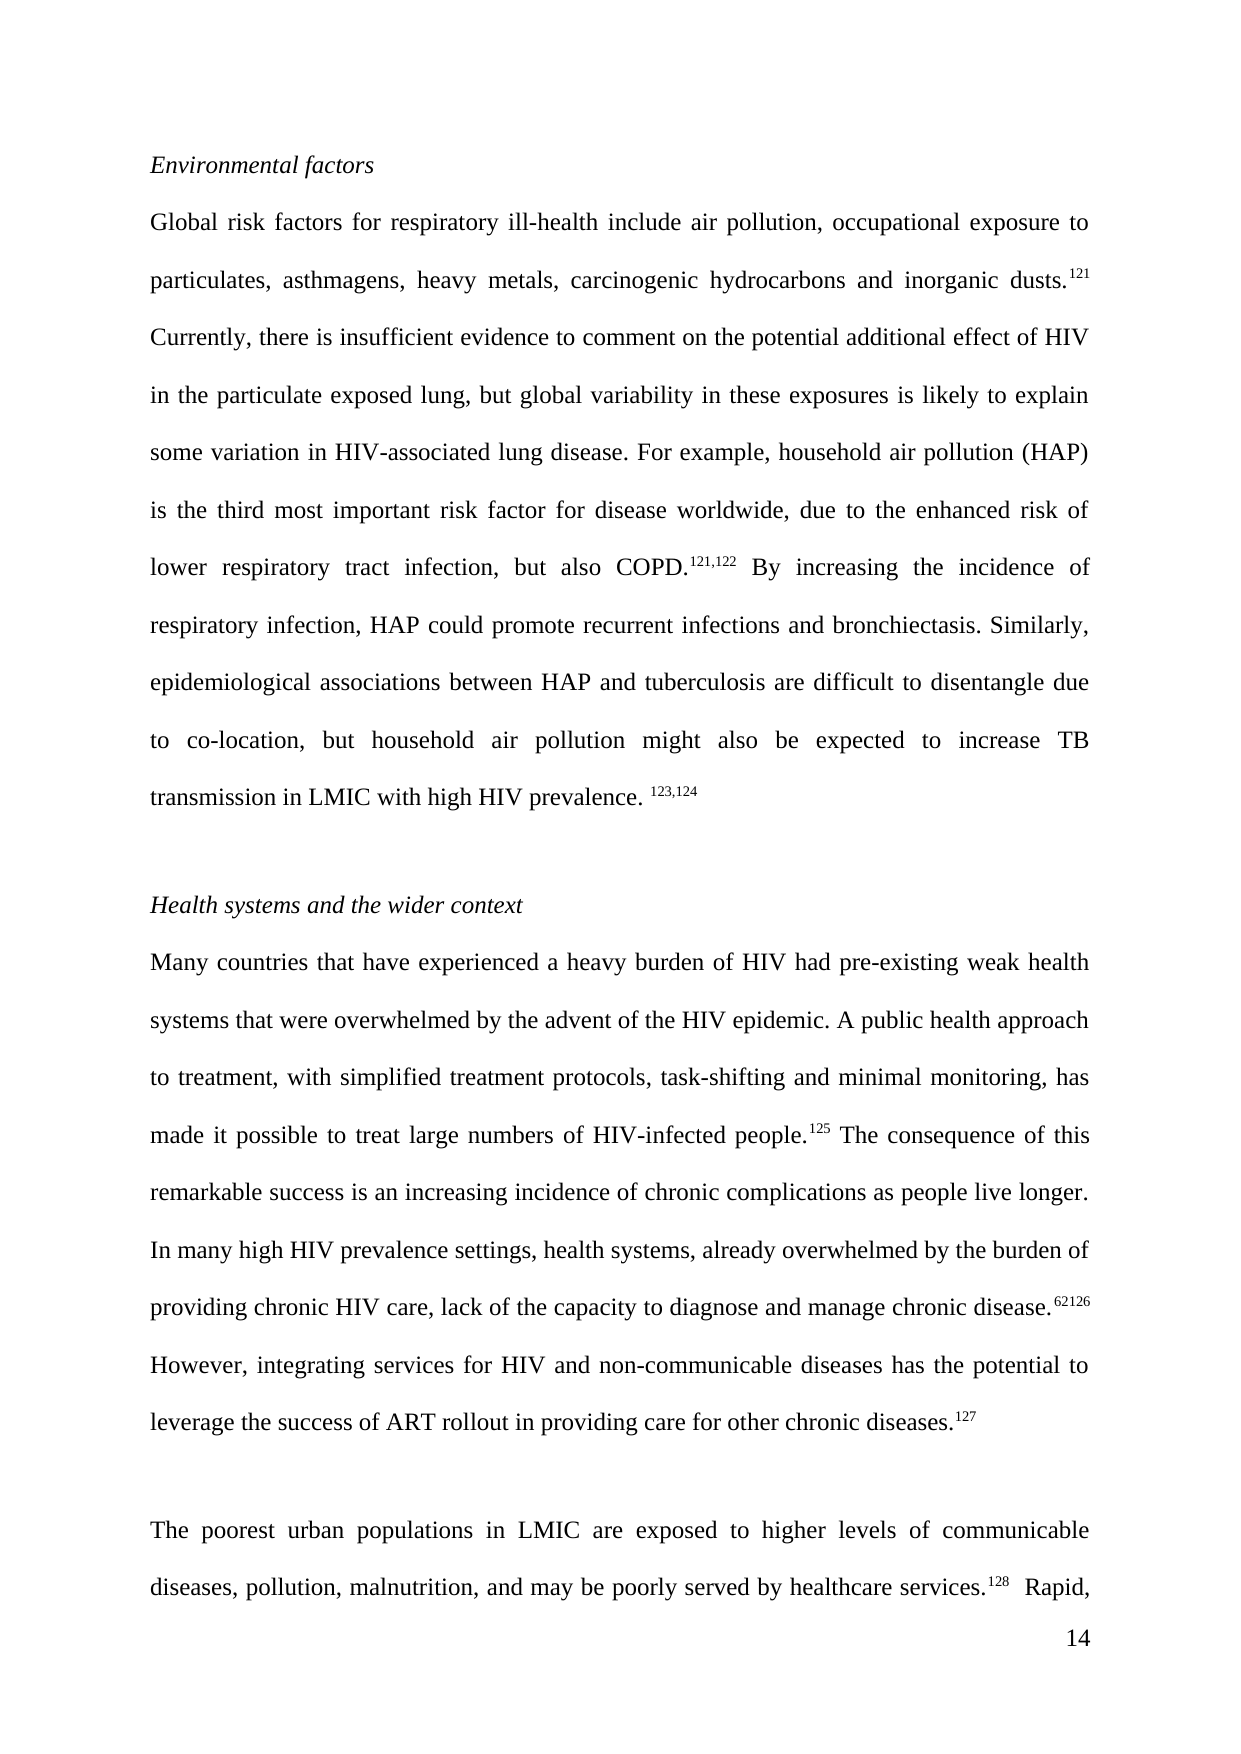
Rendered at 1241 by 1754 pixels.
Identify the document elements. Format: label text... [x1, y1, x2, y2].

subtitle Environmental factors [150, 150, 1090, 179]
text Global risk factors for respiratory ill-health include air pollution, occupational exposure to particulates, asthmagens, heavy metals, carcinogenic hydrocarbons and inorganic dusts.121 Currently, there is insufficient evidence to comment on the potential additional effect of HIV in the particulate exposed lung, but global variability in these exposures is likely to explain some variation in HIV-associated lung disease. For example, household air pollution (HAP) is the third most important risk factor for disease worldwide, due to the enhanced risk of lower respiratory tract infection, but also COPD.121,122 By increasing the incidence of respiratory infection, HAP could promote recurrent infections and bronchiectasis. Similarly, epidemiological associations between HAP and tuberculosis are difficult to disentangle due to co-location, but household air pollution might also be expected to increase TB transmission in LMIC with high HIV prevalence. 123,124 [150, 207, 1090, 811]
text Many countries that have experienced a heavy burden of HIV had pre-existing weak health systems that were overwhelmed by the advent of the HIV epidemic. A public health approach to treatment, with simplified treatment protocols, task-shifting and minimal monitoring, has made it possible to treat large numbers of HIV-infected people.125 The consequence of this remarkable success is an increasing incidence of chronic complications as people live longer. In many high HIV prevalence settings, health systems, already overwhelmed by the burden of providing chronic HIV care, lack of the capacity to diagnose and manage chronic disease.62126 However, integrating services for HIV and non-communicable diseases has the potential to leverage the success of ART rollout in providing care for other chronic diseases.127 [150, 947, 1090, 1436]
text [150, 1515, 1090, 1601]
subtitle Health systems and the wider context [150, 890, 1090, 919]
